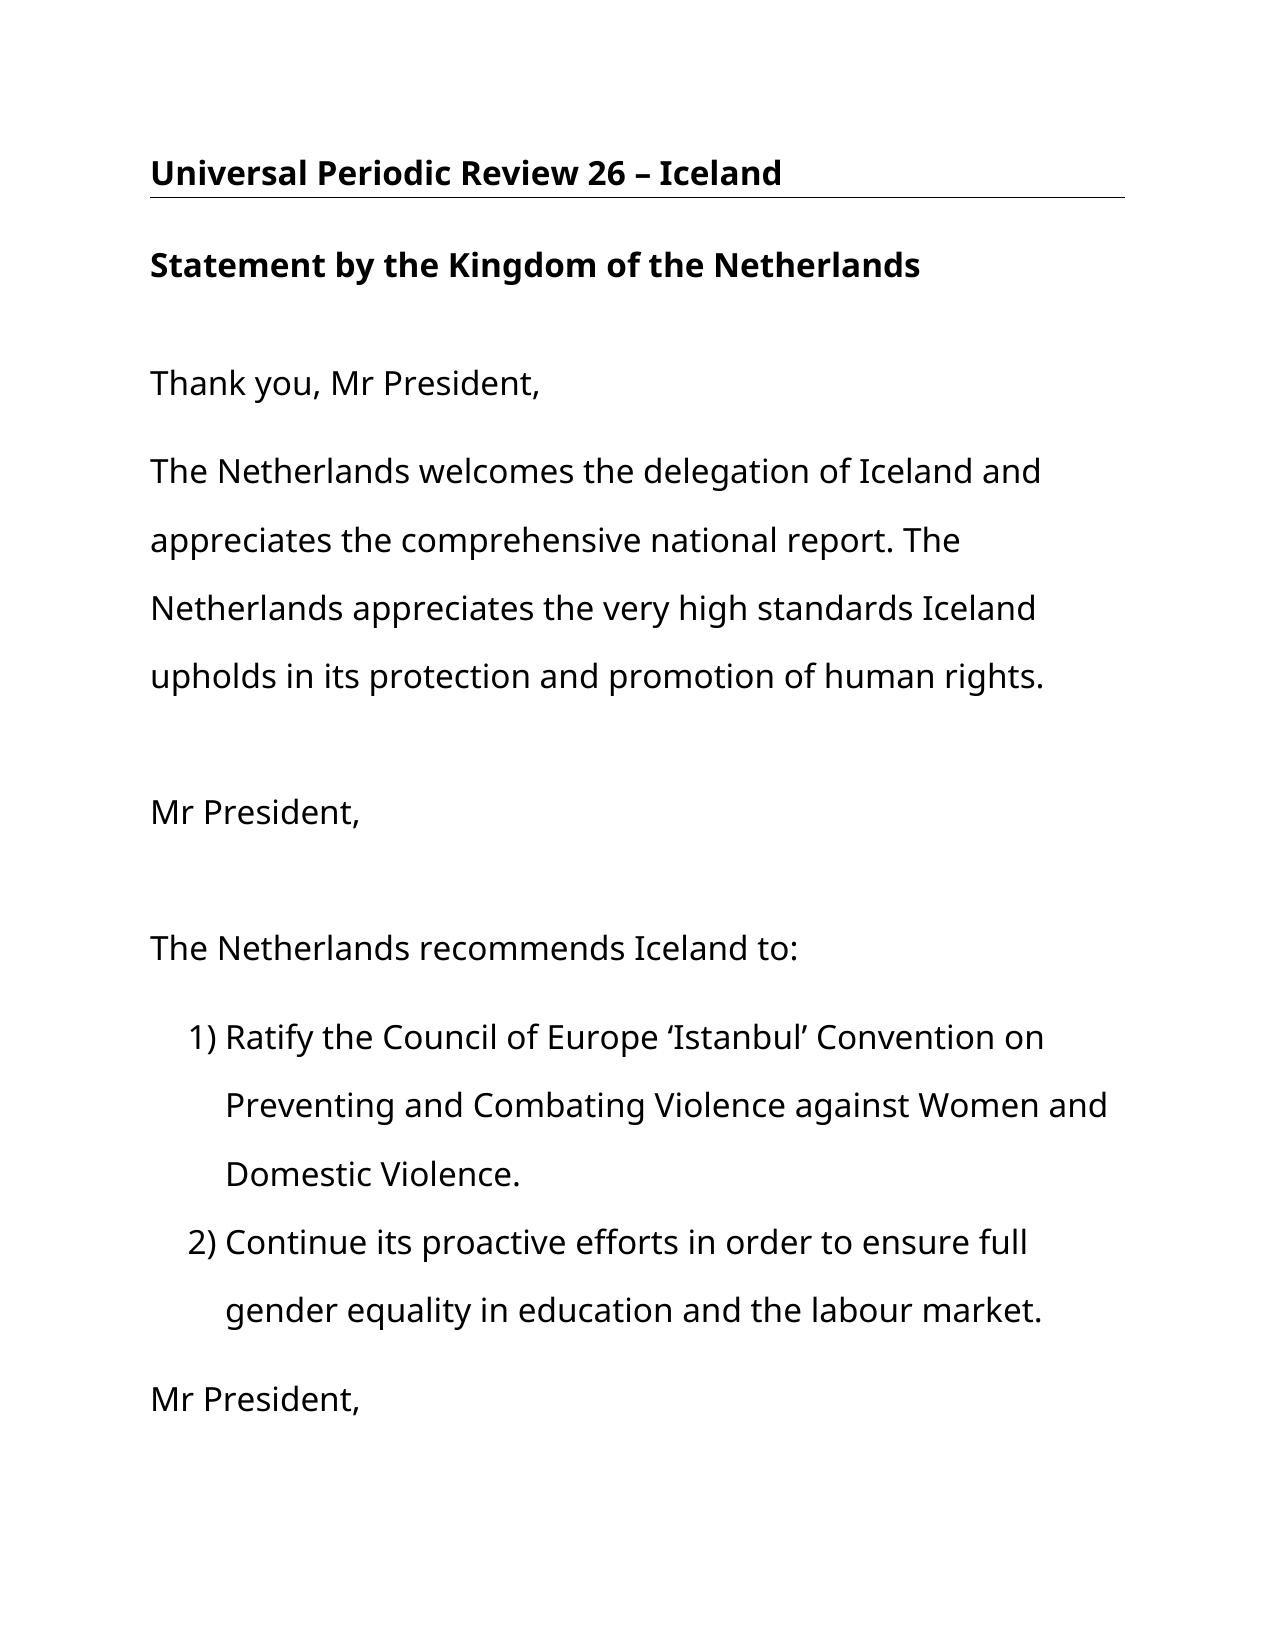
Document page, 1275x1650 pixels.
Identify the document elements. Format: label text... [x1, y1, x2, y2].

text Universal Periodic Review 26 – Iceland [150, 150, 1125, 197]
text The Netherlands welcomes the delegation of Iceland and appreciates the comprehensive national report. The Netherlands appreciates the very high standards Iceland upholds in its protection and promotion of human rights. Mr President, The Netherlands recommends Iceland to: [150, 448, 1125, 971]
text Thank you, Mr President, [150, 359, 1125, 405]
list Ratify the Council of Europe ‘Istanbul’ Convention on Preventing and Combating Violence against Women and Domestic Violence. [187, 1014, 1125, 1196]
list Continue its proactive efforts in order to ensure full gender equality in education and the labour market. [187, 1218, 1125, 1332]
text Statement by the Kingdom of the Netherlands [150, 242, 1125, 326]
text Mr President, [150, 1376, 1125, 1421]
